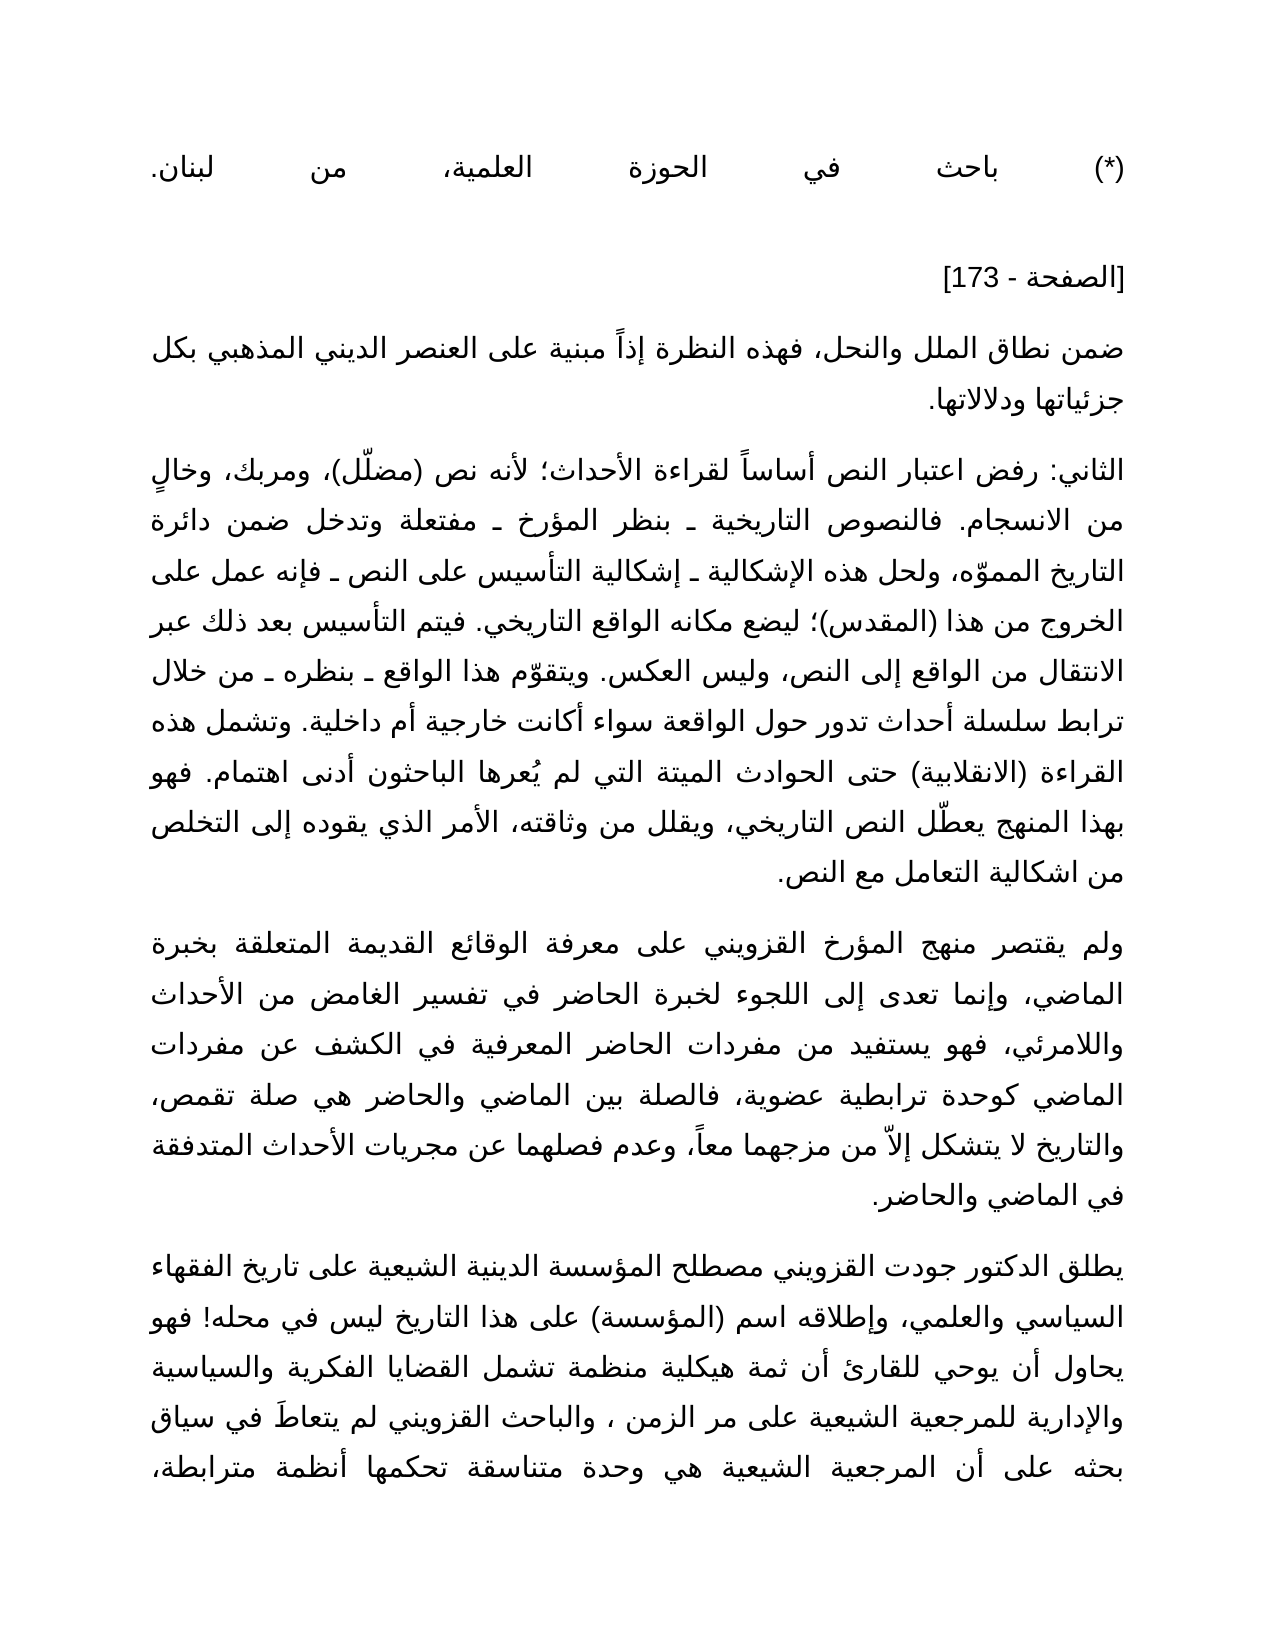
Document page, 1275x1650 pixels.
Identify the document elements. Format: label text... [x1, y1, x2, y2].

text [الصفحة - 173] [150, 260, 1125, 294]
text (*) باحث في الحوزة العلمية، من لبنان. [150, 150, 1125, 226]
text ولم يقتصر منهج المؤرخ القزويني على معرفة الوقائع القديمة المتعلقة بخبرة الماضي، وإنما تعدى إلى اللجوء لخبرة الحاضر في تفسير الغامض من الأحداث واللامرئي، فهو يستفيد من مفردات الحاضر المعرفية في الكشف عن مفردات الماضي كوحدة ترابطية عضوية، فالصلة بين الماضي والحاضر هي صلة تقمص، والتاريخ لا يتشكل إلاّ من مزجهما معاً، وعدم فصلهما عن مجريات الأحداث المتدفقة في الماضي والحاضر. [150, 927, 1125, 1212]
text ضمن نطاق الملل والنحل، فهذه النظرة إذاً مبنية على العنصر الديني المذهبي بكل جزئياتها ودلالاتها. [150, 331, 1125, 415]
text الثاني: رفض اعتبار النص أساساً لقراءة الأحداث؛ لأنه نص (مضلّل)، ومربك، وخالٍ من الانسجام. فالنصوص التاريخية ـ بنظر المؤرخ ـ مفتعلة وتدخل ضمن دائرة التاريخ المموّه، ولحل هذه الإشكالية ـ إشكالية التأسيس على النص ـ فإنه عمل على الخروج من هذا (المقدس)؛ ليضع مكانه الواقع التاريخي. فيتم التأسيس بعد ذلك عبر الانتقال من الواقع إلى النص، وليس العكس. ويتقوّم هذا الواقع ـ بنظره ـ من خلال ترابط سلسلة أحداث تدور حول الواقعة سواء أكانت خارجية أم داخلية. وتشمل هذه القراءة (الانقلابية) حتى الحوادث الميتة التي لم يُعرها الباحثون أدنى اهتمام. فهو بهذا المنهج يعطّل النص التاريخي، ويقلل من وثاقته، الأمر الذي يقوده إلى التخلص من اشكالية التعامل مع النص. [150, 453, 1125, 889]
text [150, 1249, 1125, 1484]
